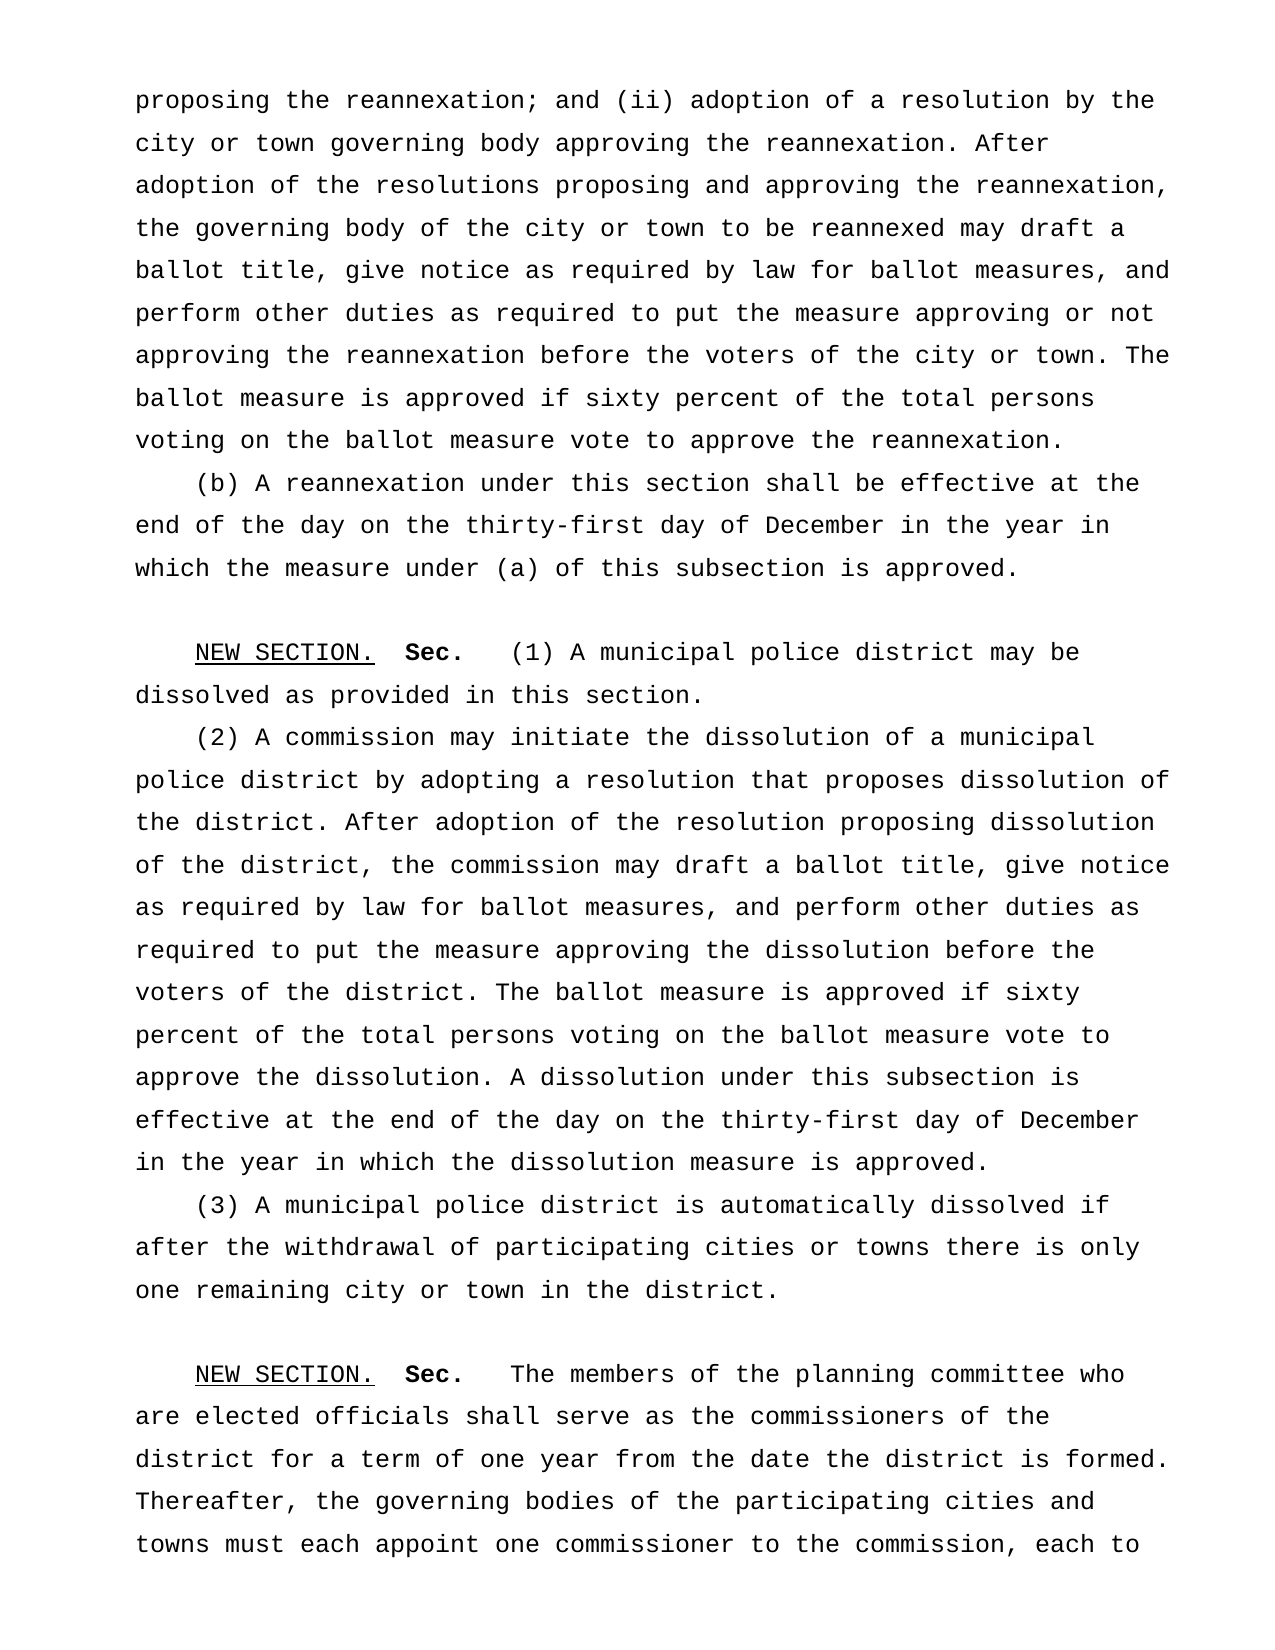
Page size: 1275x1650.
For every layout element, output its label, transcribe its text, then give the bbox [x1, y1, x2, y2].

text (2) A commission may initiate the dissolution of a municipal police district by adopting a resolution that proposes dissolution of the district. After adoption of the resolution proposing dissolution of the district, the commission may draft a ballot title, give notice as required by law for ballot measures, and perform other duties as required to put the measure approving the dissolution before the voters of the district. The ballot measure is approved if sixty percent of the total persons voting on the ballot measure vote to approve the dissolution. A dissolution under this subsection is effective at the end of the day on the thirty-first day of December in the year in which the dissolution measure is approved. [135, 712, 1170, 1179]
text (b) A reannexation under this section shall be effective at the end of the day on the thirty-first day of December in the year in which the measure under (a) of this subsection is approved. [135, 457, 1170, 585]
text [135, 1348, 1170, 1561]
text NEW SECTION. Sec. (1) A municipal police district may be dissolved as provided in this section. [135, 627, 1170, 712]
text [135, 75, 1170, 457]
text (3) A municipal police district is automatically dissolved if after the withdrawal of participating cities or towns there is only one remaining city or town in the district. [135, 1179, 1170, 1307]
